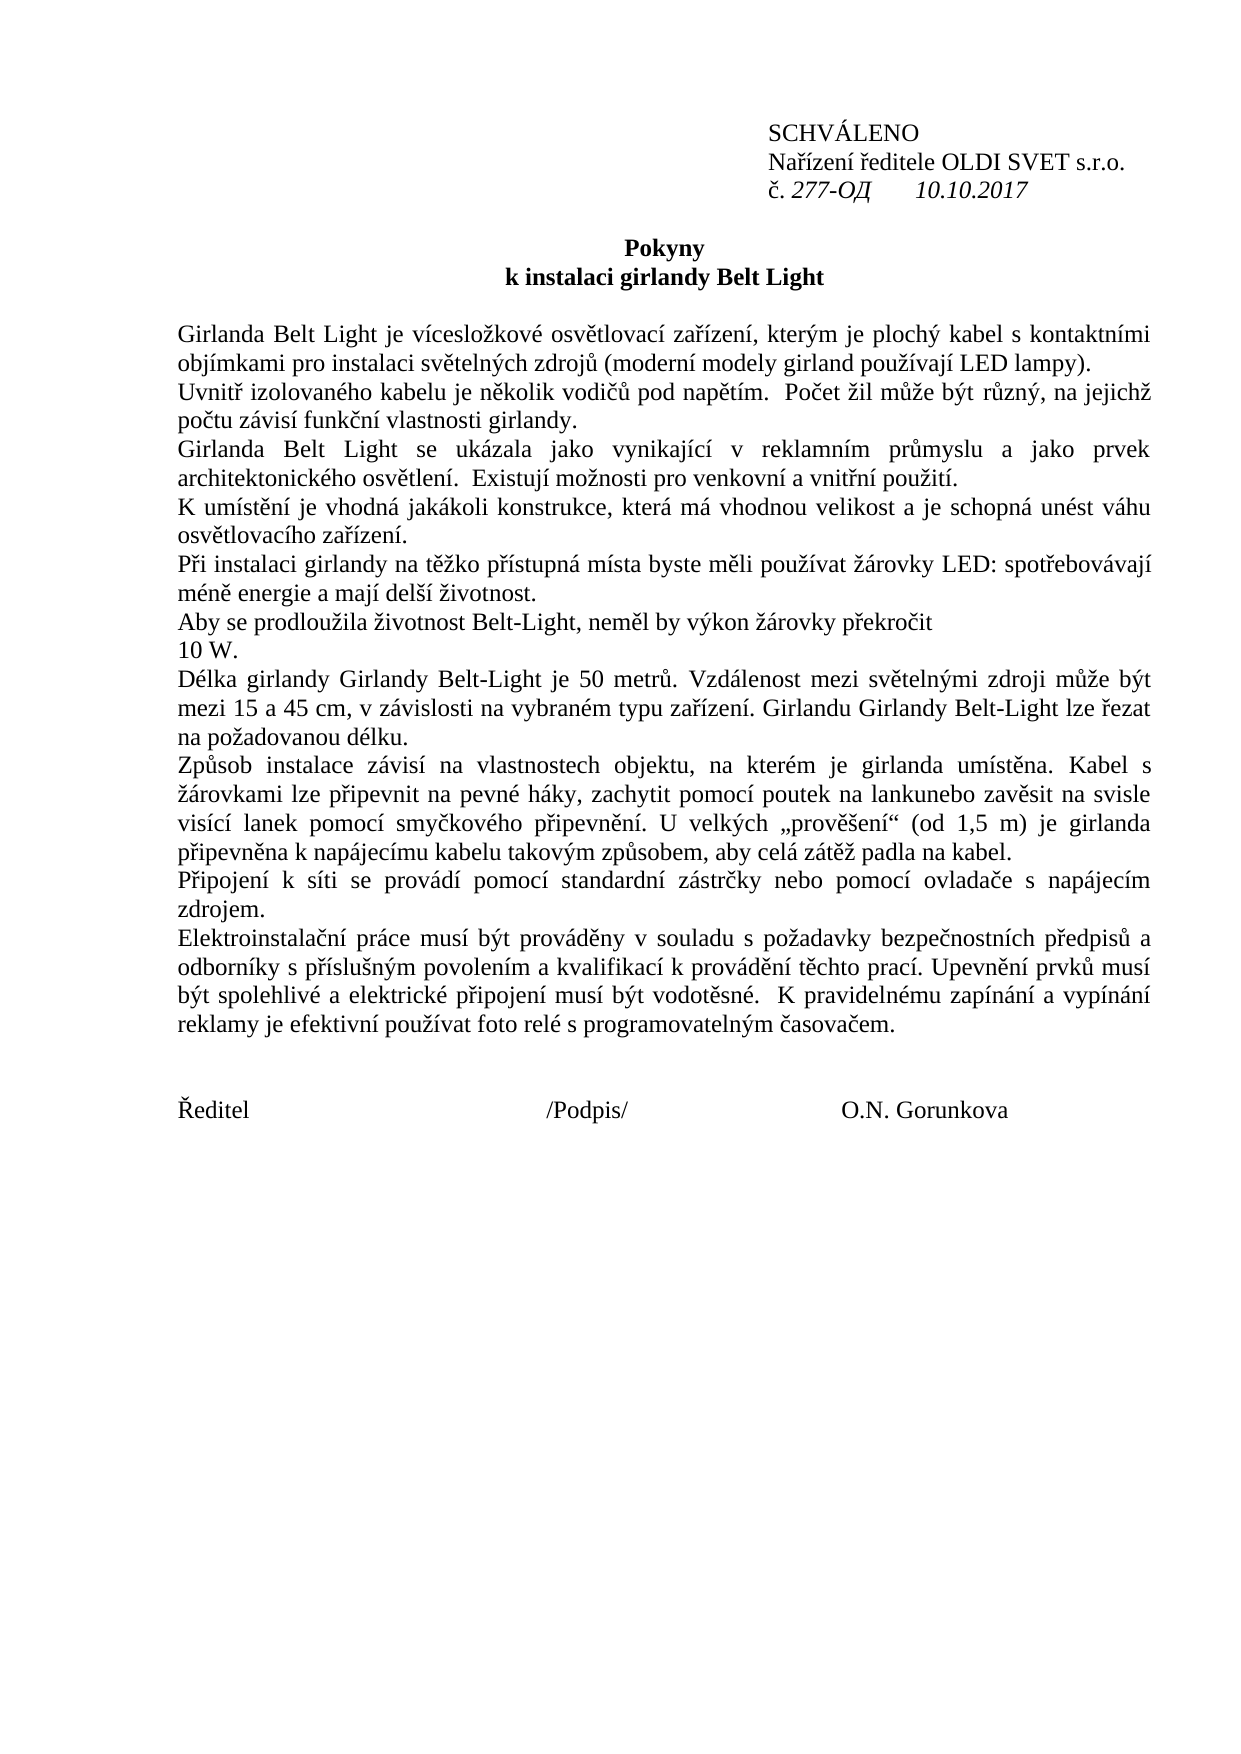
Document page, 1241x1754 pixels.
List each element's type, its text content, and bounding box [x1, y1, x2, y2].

text Uvnitř izolovaného kabelu je několik vodičů pod napětím. Počet žil může být různý, na jejichž počtu závisí funkční vlastnosti girlandy. [177, 377, 1152, 434]
text Aby se prodloužila životnost Belt-Light, neměl by výkon žárovky překročit [177, 607, 1152, 636]
text Girlanda Belt Light se ukázala jako vynikající v reklamním průmyslu a jako prvek architektonického osvětlení. Existují možnosti pro venkovní a vnitřní použití. [177, 434, 1152, 492]
text Ředitel /Podpis/ O.N. Gorunkova [177, 1096, 1152, 1124]
text Délka girlandy Girlandy Belt-Light je 50 metrů. Vzdálenost mezi světelnými zdroji může být mezi 15 a 45 cm, v závislosti na vybraném typu zařízení. Girlandu Girlandy Belt-Light lze řezat na požadovanou délku. [177, 664, 1152, 751]
text Pokyny k instalaci girlandy Belt Light [177, 233, 1152, 291]
text Způsob instalace závisí na vlastnostech objektu, na kterém je girlanda umístěna. Kabel s žárovkami lze připevnit na pevné háky, zachytit pomocí poutek na lankunebo zavěsit na svisle visící lanek pomocí smyčkového připevnění. U velkých „prověšení“ (od 1,5 m) je girlanda připevněna k napájecímu kabelu takovým způsobem, aby celá zátěž padla na kabel. [177, 751, 1152, 866]
text 10 W. [177, 636, 1152, 664]
text K umístění je vhodná jakákoli konstrukce, která má vhodnou velikost a je schopná unést váhu osvětlovacího zařízení. [177, 492, 1152, 549]
text č. 277-ОД 10.10.2017 [768, 176, 1152, 204]
text SCHVÁLENO Nařízení ředitele OLDI SVET s.r.o. [768, 118, 1152, 176]
text Girlanda Belt Light je vícesložkové osvětlovací zařízení, kterým je plochý kabel s kontaktními objímkami pro instalaci světelných zdrojů (moderní modely girland používají LED lampy). [177, 319, 1152, 377]
text Připojení k síti se provádí pomocí standardní zástrčky nebo pomocí ovladače s napájecím zdrojem. [177, 866, 1152, 923]
text Elektroinstalační práce musí být prováděny v souladu s požadavky bezpečnostních předpisů a odborníky s příslušným povolením a kvalifikací k provádění těchto prací. Upevnění prvků musí být spolehlivé a elektrické připojení musí být vodotěsné. K pravidelnému zapínání a vypínání reklamy je efektivní používat foto relé s programovatelným časovačem. [177, 923, 1152, 1038]
text Při instalaci girlandy na těžko přístupná místa byste měli používat žárovky LED: spotřebovávají méně energie a mají delší životnost. [177, 549, 1152, 607]
